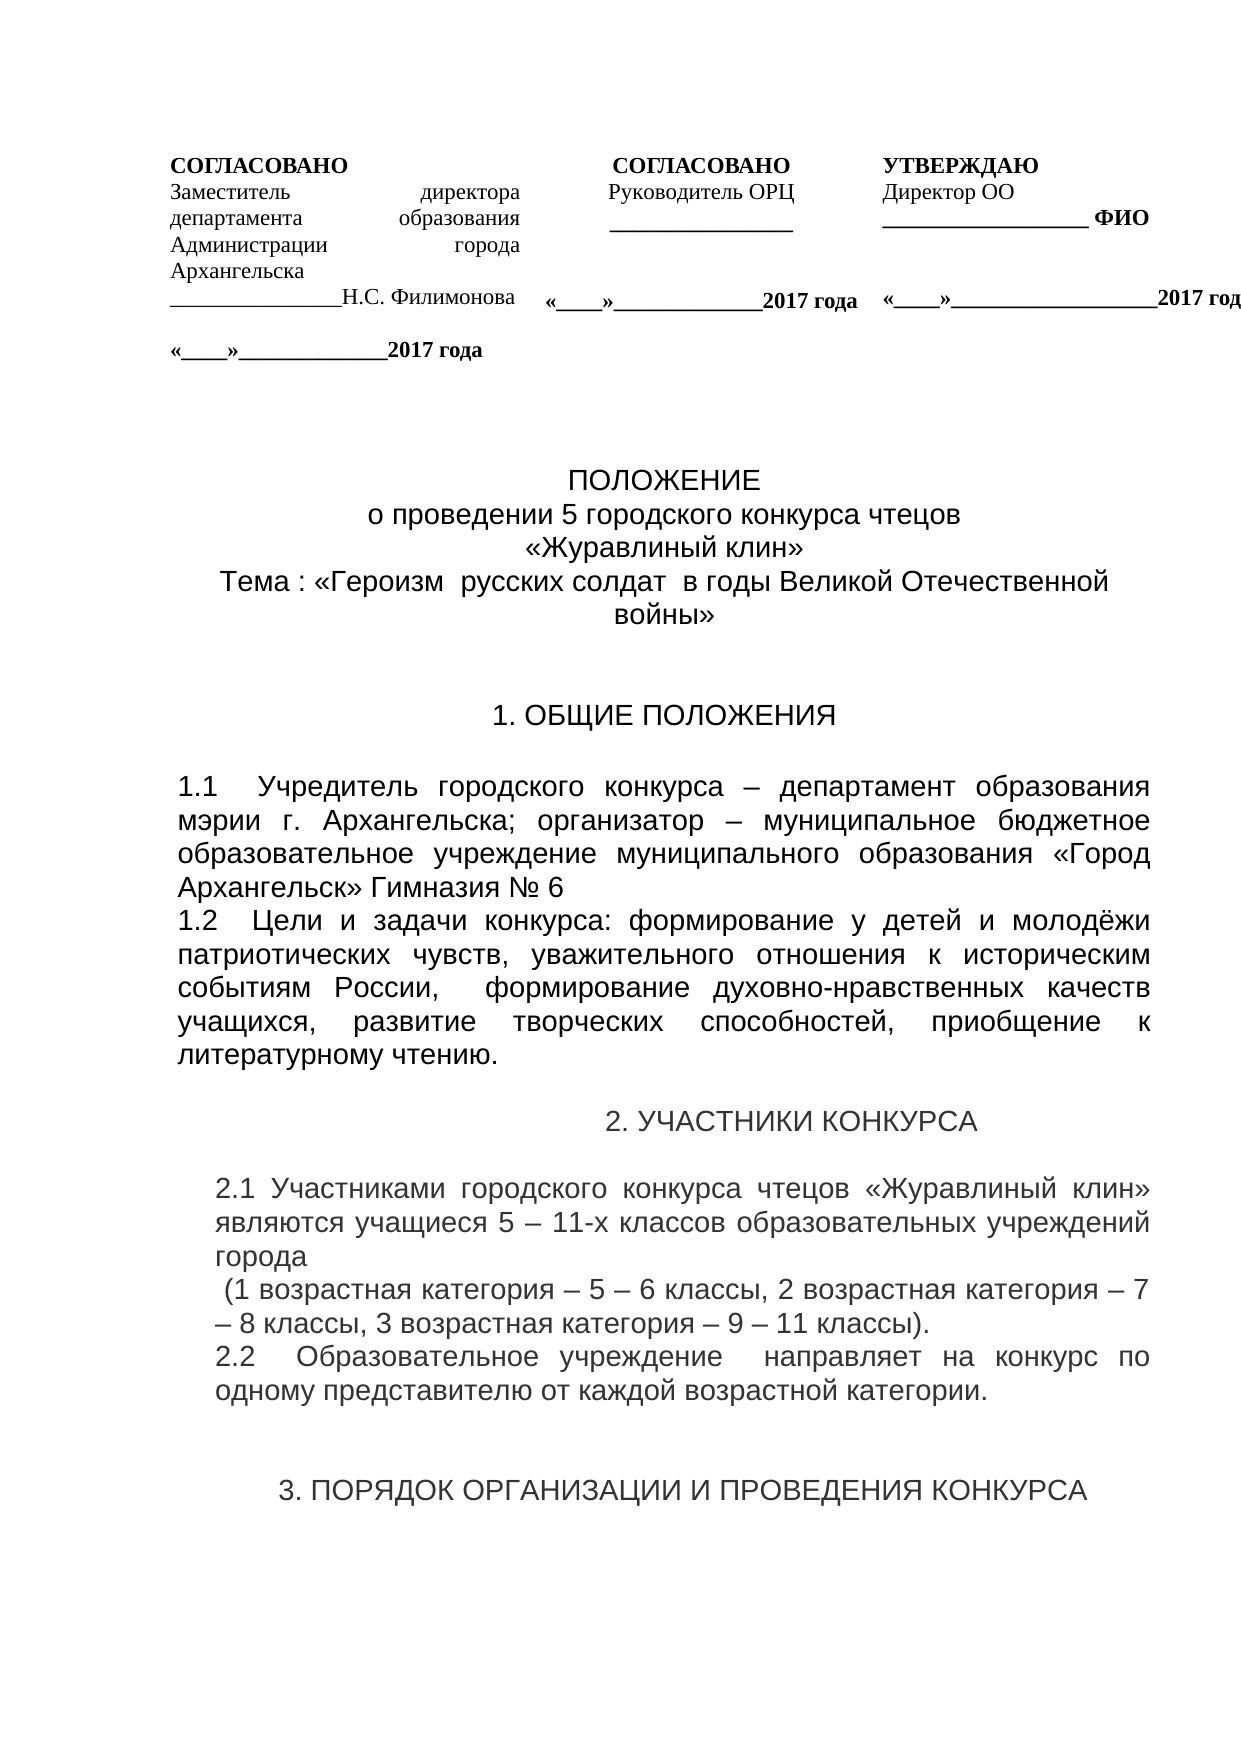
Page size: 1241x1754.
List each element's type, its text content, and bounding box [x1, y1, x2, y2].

table_header УТВЕРЖДАЮ Директор ОО __________________ ФИО «____»__________________2017 года [871, 152, 1240, 362]
text Тема : «Героизм русских солдат в годы Великой Отечественной войны» [177, 564, 1152, 631]
table_header СОГЛАСОВАНО Заместитель директора департамента образования Администрации города Архангельска _______________Н.С. Филимонова «____»_____________2017 года [159, 152, 531, 362]
text «Журавлиный клин» [177, 530, 1152, 564]
text 2.1 Участниками городского конкурса чтецов «Журавлиный клин» являются учащиеся 5 – 11-х классов образовательных учреждений города [215, 1172, 1152, 1272]
text 1.2 Цели и задачи конкурса: формирование у детей и молодёжи патриотических чувств, уважительного отношения к историческим событиям России, формирование духовно-нравственных качеств учащихся, развитие творческих способностей, приобщение к литературному чтению. [177, 903, 1152, 1071]
text (1 возрастная категория – 5 – 6 классы, 2 возрастная категория – 7 – 8 классы, 3 возрастная категория – 9 – 11 классы). [215, 1272, 1152, 1339]
text о проведении 5 городского конкурса чтецов [177, 497, 1152, 530]
text 1.1 Учредитель городского конкурса – департамент образования мэрии г. Архангельска; организатор – муниципальное бюджетное образовательное учреждение муниципального образования «Город Архангельск» Гимназия № 6 [177, 769, 1152, 903]
text 2. УЧАСТНИКИ КОНКУРСА [483, 1104, 1152, 1138]
text 2.2 Образовательное учреждение направляет на конкурс по одному представителю от каждой возрастной категории. [215, 1339, 1152, 1406]
text 1. ОБЩИЕ ПОЛОЖЕНИЯ [177, 698, 1152, 731]
text 3. ПОРЯДОК ОРГАНИЗАЦИИ И ПРОВЕДЕНИЯ КОНКУРСА [215, 1473, 1152, 1507]
text ПОЛОЖЕНИЕ [177, 463, 1152, 497]
table_header СОГЛАСОВАНО Руководитель ОРЦ ________________ «____»_____________2017 года [531, 152, 871, 362]
